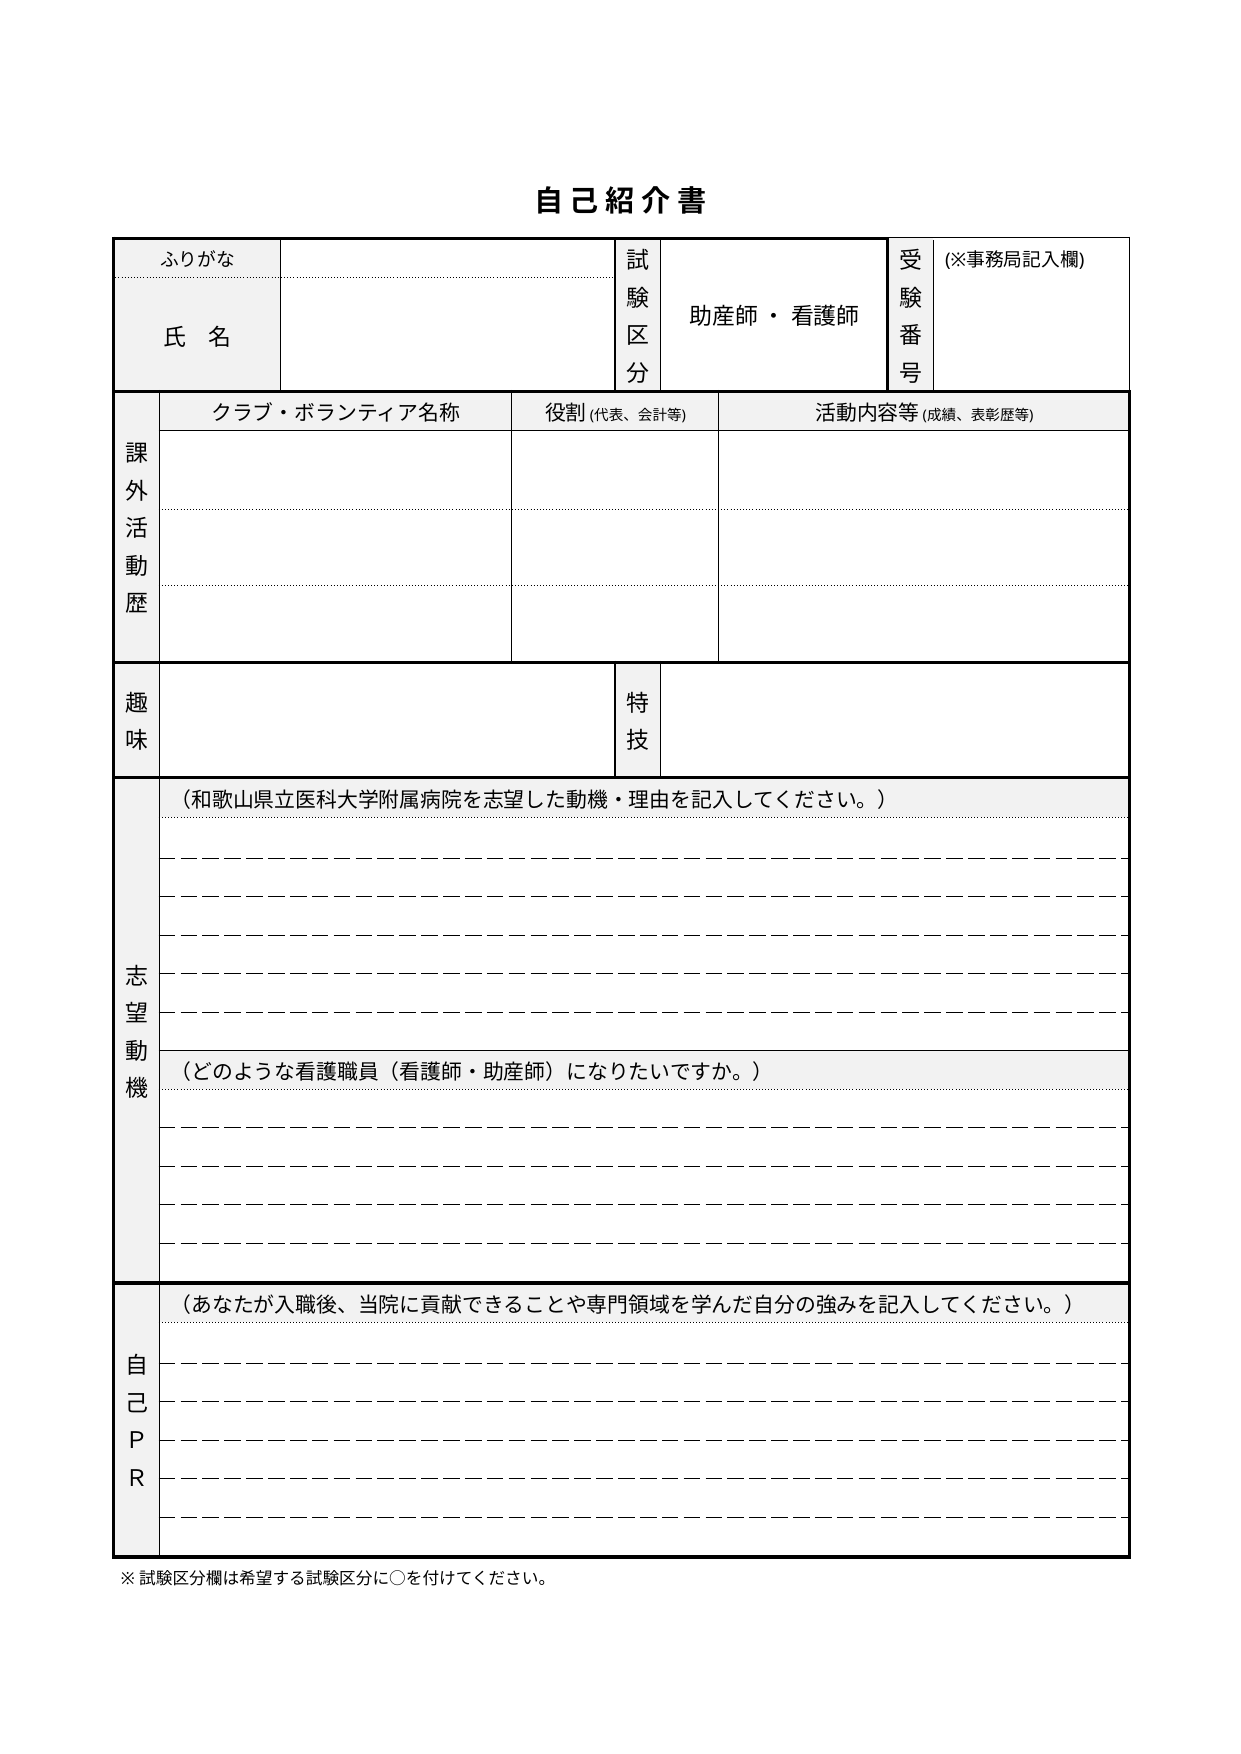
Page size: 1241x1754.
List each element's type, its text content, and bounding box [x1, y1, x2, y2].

table_cell [512, 585, 718, 661]
table_cell [512, 509, 718, 584]
table_cell [160, 585, 511, 661]
table_cell [160, 1204, 1128, 1243]
text 自 己 紹 介 書 [112, 162, 1128, 237]
table_cell [160, 1127, 1128, 1166]
table_header ふりがな [115, 240, 280, 277]
table_cell 自己ＰＲ [115, 1285, 159, 1555]
table_cell [719, 585, 1128, 661]
table_cell クラブ・ボランティア名称 [160, 393, 511, 430]
text ※ 試験区分欄は希望する試験区分に○を付けてください。 [112, 1559, 1128, 1596]
table_cell [160, 858, 1128, 896]
table_cell 趣味 [115, 664, 159, 776]
table_cell [512, 431, 718, 508]
table_cell [160, 1322, 1128, 1363]
table_cell [160, 664, 614, 776]
table_header [281, 240, 614, 277]
table_cell [160, 1089, 1128, 1127]
table_cell [160, 1166, 1128, 1204]
table_header 試験区分 [616, 240, 660, 390]
table_cell [160, 896, 1128, 934]
table_cell [719, 509, 1128, 584]
table_cell [160, 1440, 1128, 1478]
table_cell [661, 664, 1128, 776]
table_cell [160, 1012, 1128, 1050]
table_cell （あなたが入職後、当院に貢献できることや専門領域を学んだ自分の強みを記入してください。） [160, 1285, 1128, 1322]
table_header 受験番号 [889, 238, 933, 390]
table_cell [160, 1517, 1128, 1555]
table_cell 課外活動歴 [115, 393, 159, 661]
table_cell 志望動機 [115, 779, 159, 1281]
table_cell （どのような看護職員（看護師・助産師）になりたいですか。） [160, 1051, 1128, 1089]
table_cell [160, 973, 1128, 1012]
table_cell [160, 1478, 1128, 1517]
table_header 助産師 ・ 看護師 [661, 240, 886, 390]
table_cell 活動内容等 (成績、表彰歴等) [719, 393, 1128, 430]
table_cell [160, 1243, 1128, 1281]
table_cell （和歌山県立医科大学附属病院を志望した動機・理由を記入してください。） [160, 779, 1128, 817]
table_cell [160, 1363, 1128, 1401]
table_cell 氏 名 [115, 277, 280, 390]
table_cell [160, 431, 511, 508]
table_cell [160, 935, 1128, 973]
table_header (※事務局記入欄) [934, 238, 1129, 390]
table_cell [160, 509, 511, 584]
table_cell [160, 1401, 1128, 1440]
table_cell [719, 431, 1128, 508]
table_cell [281, 277, 614, 390]
table_cell 役割 (代表、会計等) [512, 393, 718, 430]
table_cell [160, 817, 1128, 857]
table_cell 特技 [616, 664, 660, 776]
